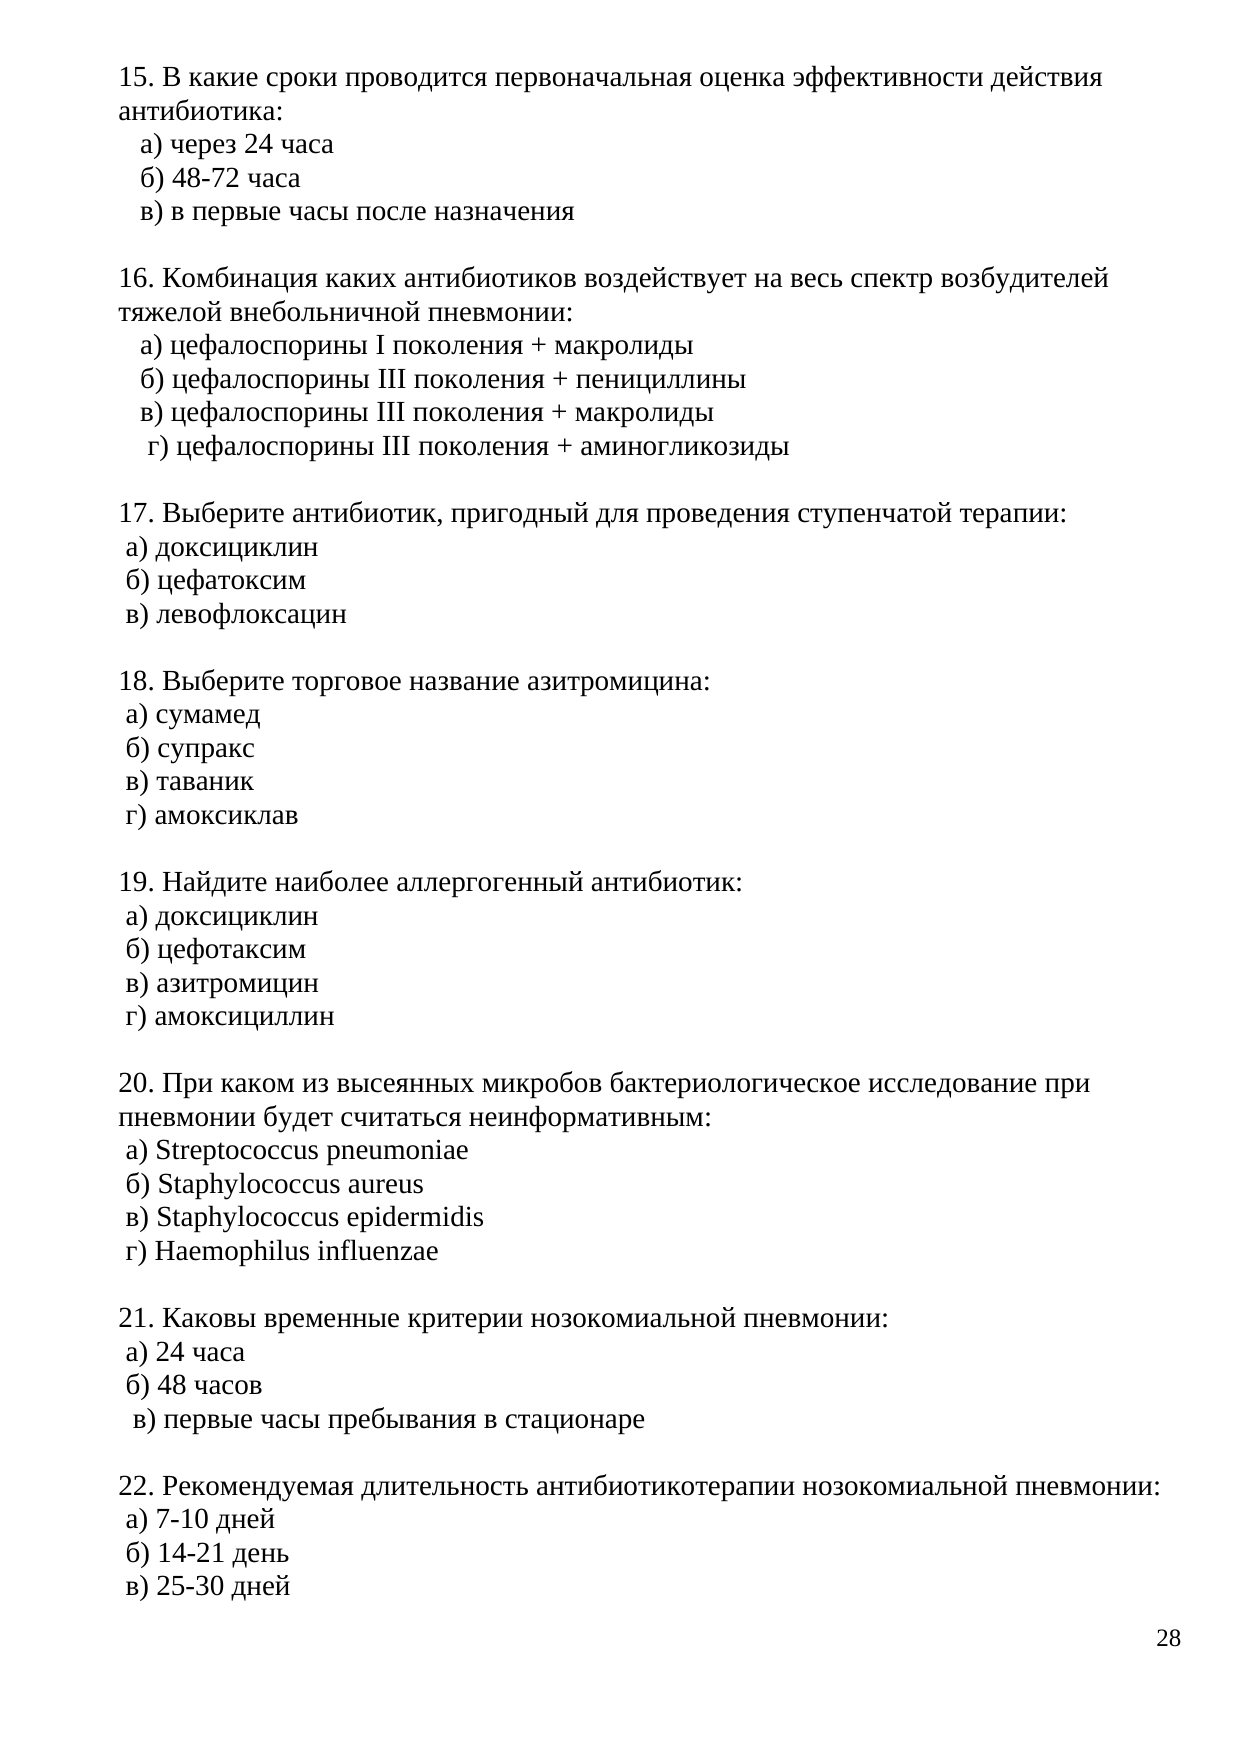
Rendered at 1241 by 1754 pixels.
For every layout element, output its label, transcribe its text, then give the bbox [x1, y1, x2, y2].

text 22. Рекомендуемая длительность антибиотикотерапии нозокомиальной пневмонии: [118, 1468, 1181, 1501]
text б) 48 часов [118, 1367, 1181, 1401]
text в) Staphylococcus epidermidis [118, 1199, 1181, 1233]
text г) Haemophilus influenzae [118, 1233, 1181, 1267]
text а) цефалоспорины I поколения + макролиды [118, 327, 1181, 361]
text г) цефалоспорины III поколения + аминогликозиды [118, 428, 1181, 462]
text г) амоксициллин [118, 998, 1181, 1032]
text в) первые часы пребывания в стационаре [118, 1401, 1181, 1434]
text в) 25-30 дней [118, 1568, 1181, 1602]
text а) сумамед [118, 696, 1181, 730]
text 16. Комбинация каких антибиотиков воздействует на весь спектр возбудителей тяжелой внебольничной пневмонии: [118, 260, 1181, 327]
text 19. Найдите наиболее аллергогенный антибиотик: [118, 864, 1181, 898]
text б) цефатоксим [118, 562, 1181, 596]
text б) 14-21 день [118, 1535, 1181, 1568]
text в) цефалоспорины III поколения + макролиды [118, 394, 1181, 428]
text а) доксициклин [118, 529, 1181, 562]
text б) супракс [118, 730, 1181, 763]
text б) цефалоспорины III поколения + пенициллины [118, 361, 1181, 394]
text а) 24 часа [118, 1334, 1181, 1367]
text б) цефотаксим [118, 931, 1181, 965]
text 20. При каком из высеянных микробов бактериологическое исследование при пневмонии будет считаться неинформативным: [118, 1065, 1181, 1132]
text а) Streptococcus pneumoniae [118, 1132, 1181, 1166]
text в) таваник [118, 763, 1181, 797]
text 17. Выберите антибиотик, пригодный для проведения ступенчатой терапии: [118, 495, 1181, 529]
text а) доксициклин [118, 898, 1181, 931]
text в) левофлоксацин [118, 596, 1181, 629]
text в) азитромицин [118, 965, 1181, 998]
text в) в первые часы после назначения [118, 193, 1181, 227]
text 18. Выберите торговое название азитромицина: [118, 663, 1181, 696]
text а) через 24 часа [118, 126, 1181, 160]
text г) амоксиклав [118, 797, 1181, 831]
text б) Staphylococcus aureus [118, 1166, 1181, 1199]
text б) 48-72 часа [118, 160, 1181, 193]
text а) 7-10 дней [118, 1501, 1181, 1535]
text 21. Каковы временные критерии нозокомиальной пневмонии: [118, 1300, 1181, 1334]
text 15. В какие сроки проводится первоначальная оценка эффективности действия антибиотика: [118, 59, 1181, 126]
